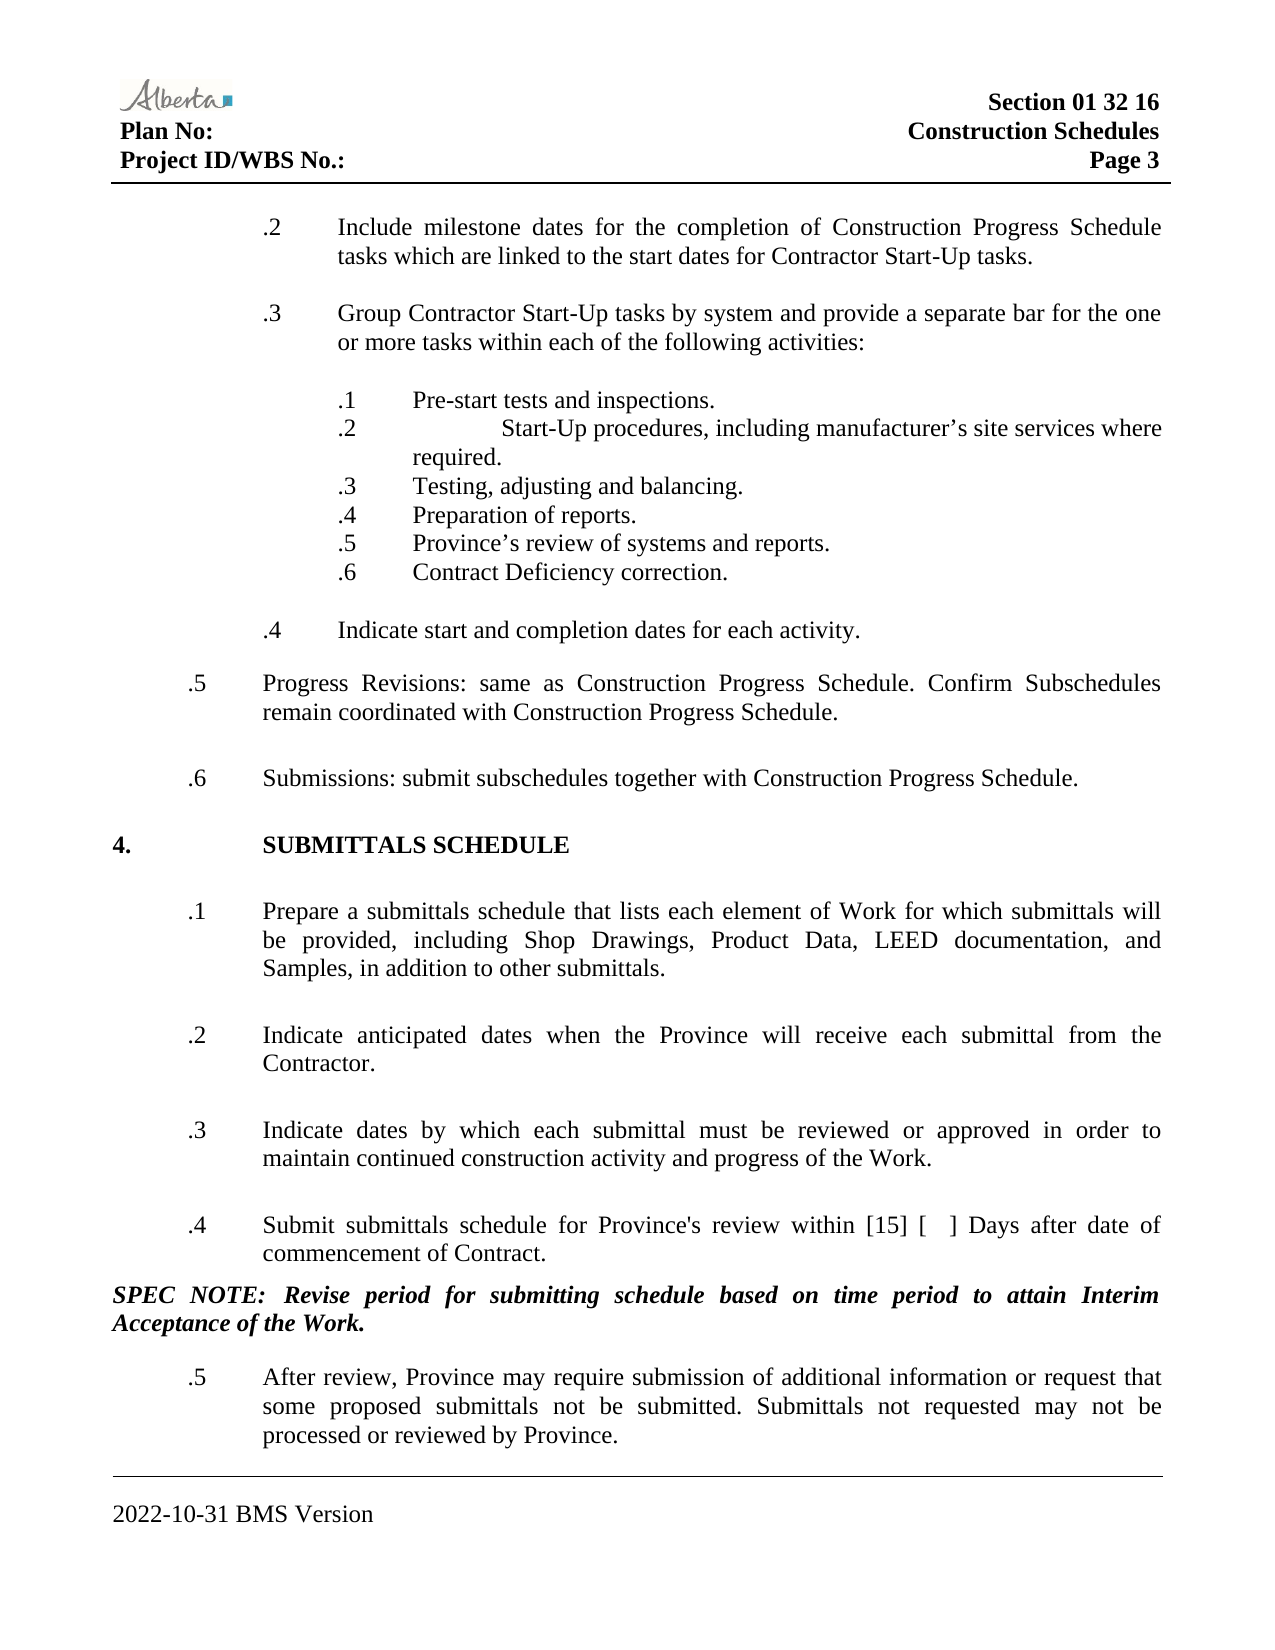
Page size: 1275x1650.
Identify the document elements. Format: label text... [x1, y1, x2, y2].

list Pre-start tests and inspections. [337, 385, 1162, 413]
list Province’s review of systems and reports. [337, 528, 1162, 557]
list Testing, adjusting and balancing. [337, 471, 1162, 500]
list Prepare a submittals schedule that lists each element of Work for which submittals will be provided, including Shop Drawings, Product Data, LEED documentation, and Samples, in addition to other submittals. [187, 896, 1162, 982]
text SPEC NOTE: Revise period for submitting schedule based on time period to attain Interim Acceptance of the Work. [112, 1280, 1162, 1337]
text SUBMITTALS SCHEDULE [112, 830, 1162, 858]
text Submit submittals schedule for Province's review within [15] [ ] Days after date of commencement of Contract. [187, 1210, 1162, 1267]
text Indicate dates by which each submittal must be reviewed or approved in order to maintain continued construction activity and progress of the Work. [187, 1115, 1162, 1172]
list Contract Deficiency correction. [337, 557, 1162, 586]
picture [119, 79, 233, 111]
list Submissions: submit subschedules together with Construction Progress Schedule. [187, 763, 1162, 792]
list Include milestone dates for the completion of Construction Progress Schedule tasks which are linked to the start dates for Contractor Start-Up tasks. [262, 212, 1162, 270]
list Preparation of reports. [337, 500, 1162, 528]
list Start-Up procedures, including manufacturer’s site services where required. [337, 413, 1162, 471]
list Indicate start and completion dates for each activity. [262, 615, 1162, 643]
text After review, Province may require submission of additional information or request that some proposed submittals not be submitted. Submittals not requested may not be processed or reviewed by Province. [187, 1362, 1162, 1448]
list Group Contractor Start-Up tasks by system and provide a separate bar for the one or more tasks within each of the following activities: [262, 298, 1162, 356]
list Progress Revisions: same as Construction Progress Schedule. Confirm Subschedules remain coordinated with Construction Progress Schedule. [187, 668, 1162, 726]
text Indicate anticipated dates when the Province will receive each submittal from the Contractor. [187, 1020, 1162, 1077]
